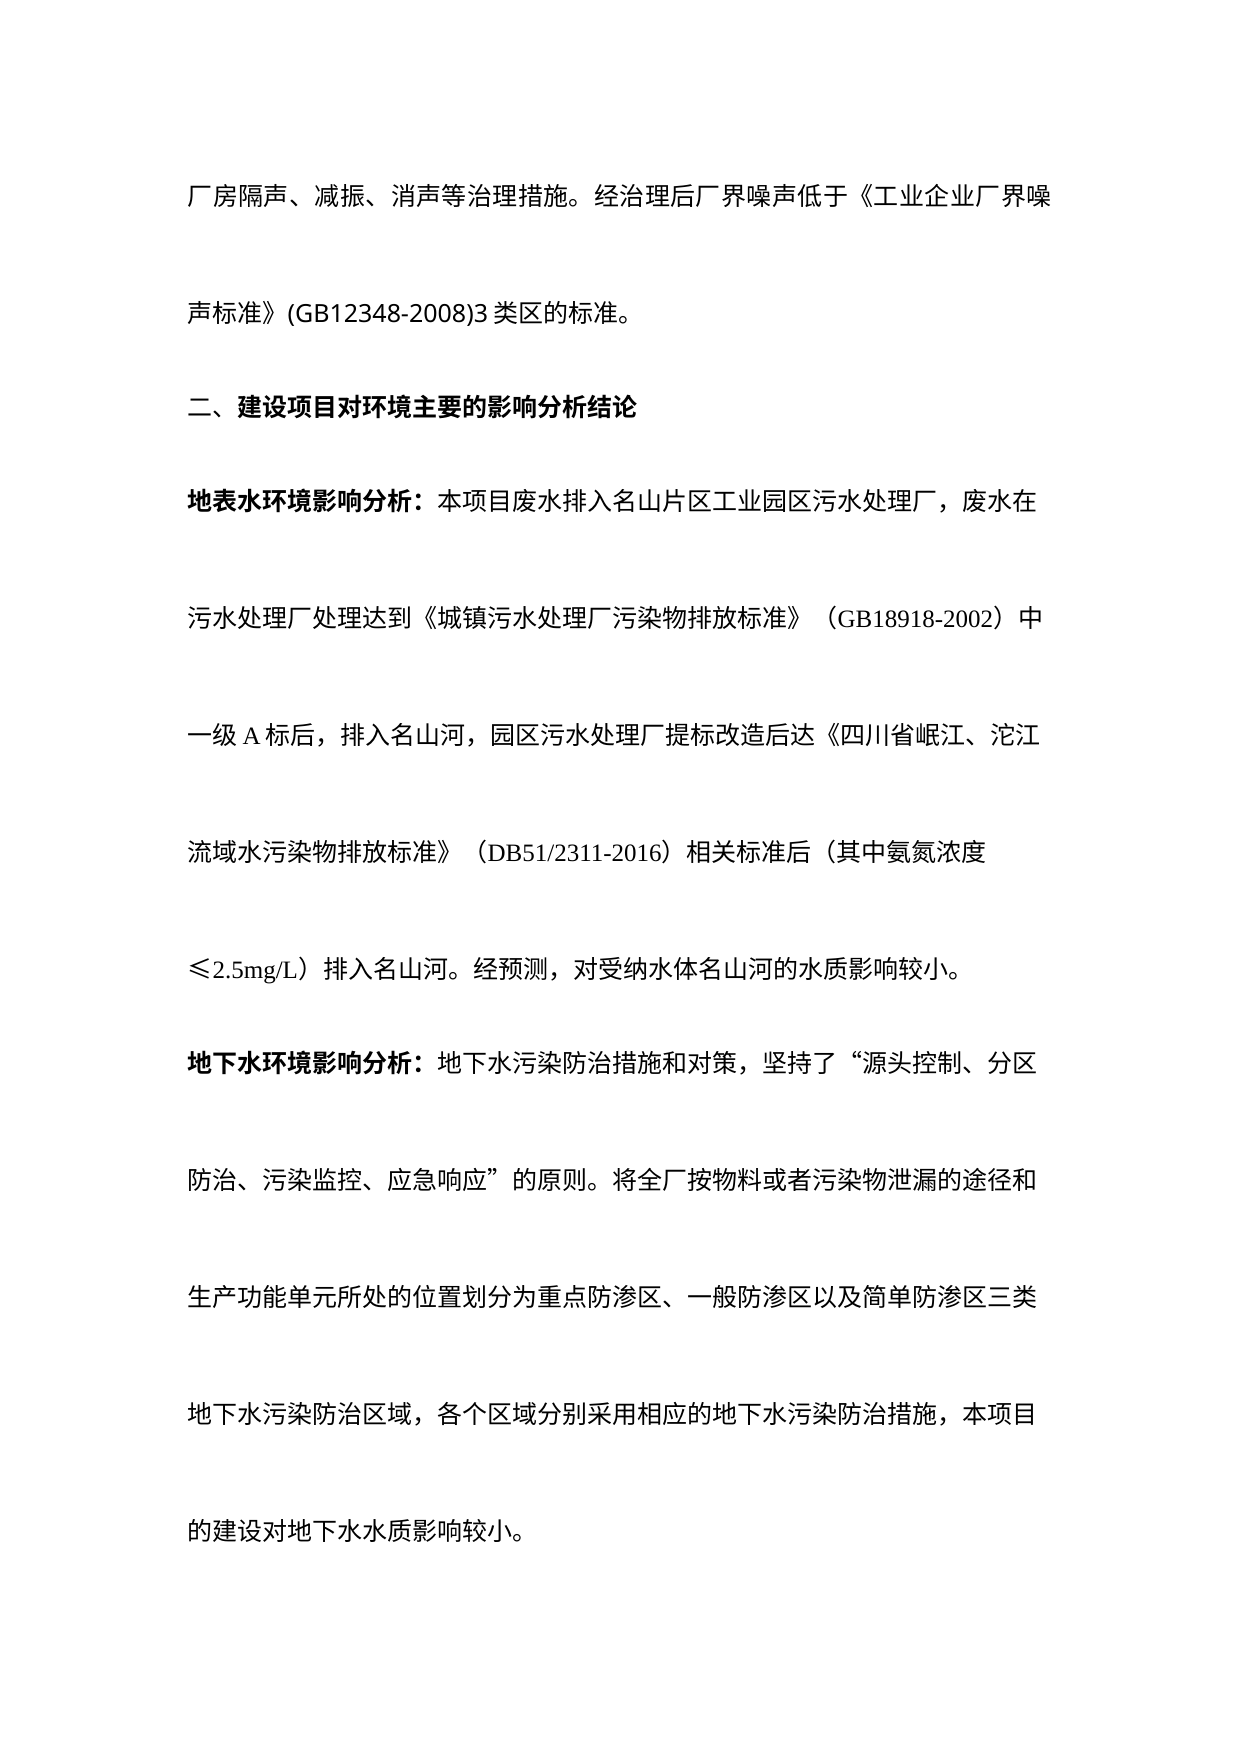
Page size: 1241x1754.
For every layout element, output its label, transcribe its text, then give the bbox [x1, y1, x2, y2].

text 地表水环境影响分析：本项目废水排入名山片区工业园区污水处理厂，废水在污水处理厂处理达到《城镇污水处理厂污染物排放标准》（GB18918-2002）中一级A标后，排入名山河，园区污水处理厂提标改造后达《四川省岷江、沱江流域水污染物排放标准》（DB51/2311-2016）相关标准后（其中氨氮浓度≤2.5mg/L）排入名山河。经预测，对受纳水体名山河的水质影响较小。 [187, 467, 1053, 1000]
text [187, 162, 1053, 344]
text 地下水环境影响分析：地下水污染防治措施和对策，坚持了“源头控制、分区防治、污染监控、应急响应”的原则。将全厂按物料或者污染物泄漏的途径和生产功能单元所处的位置划分为重点防渗区、一般防渗区以及简单防渗区三类地下水污染防治区域，各个区域分别采用相应的地下水污染防治措施，本项目的建设对地下水水质影响较小。 [187, 1029, 1053, 1562]
text 二、建设项目对环境主要的影响分析结论 [187, 373, 1053, 438]
